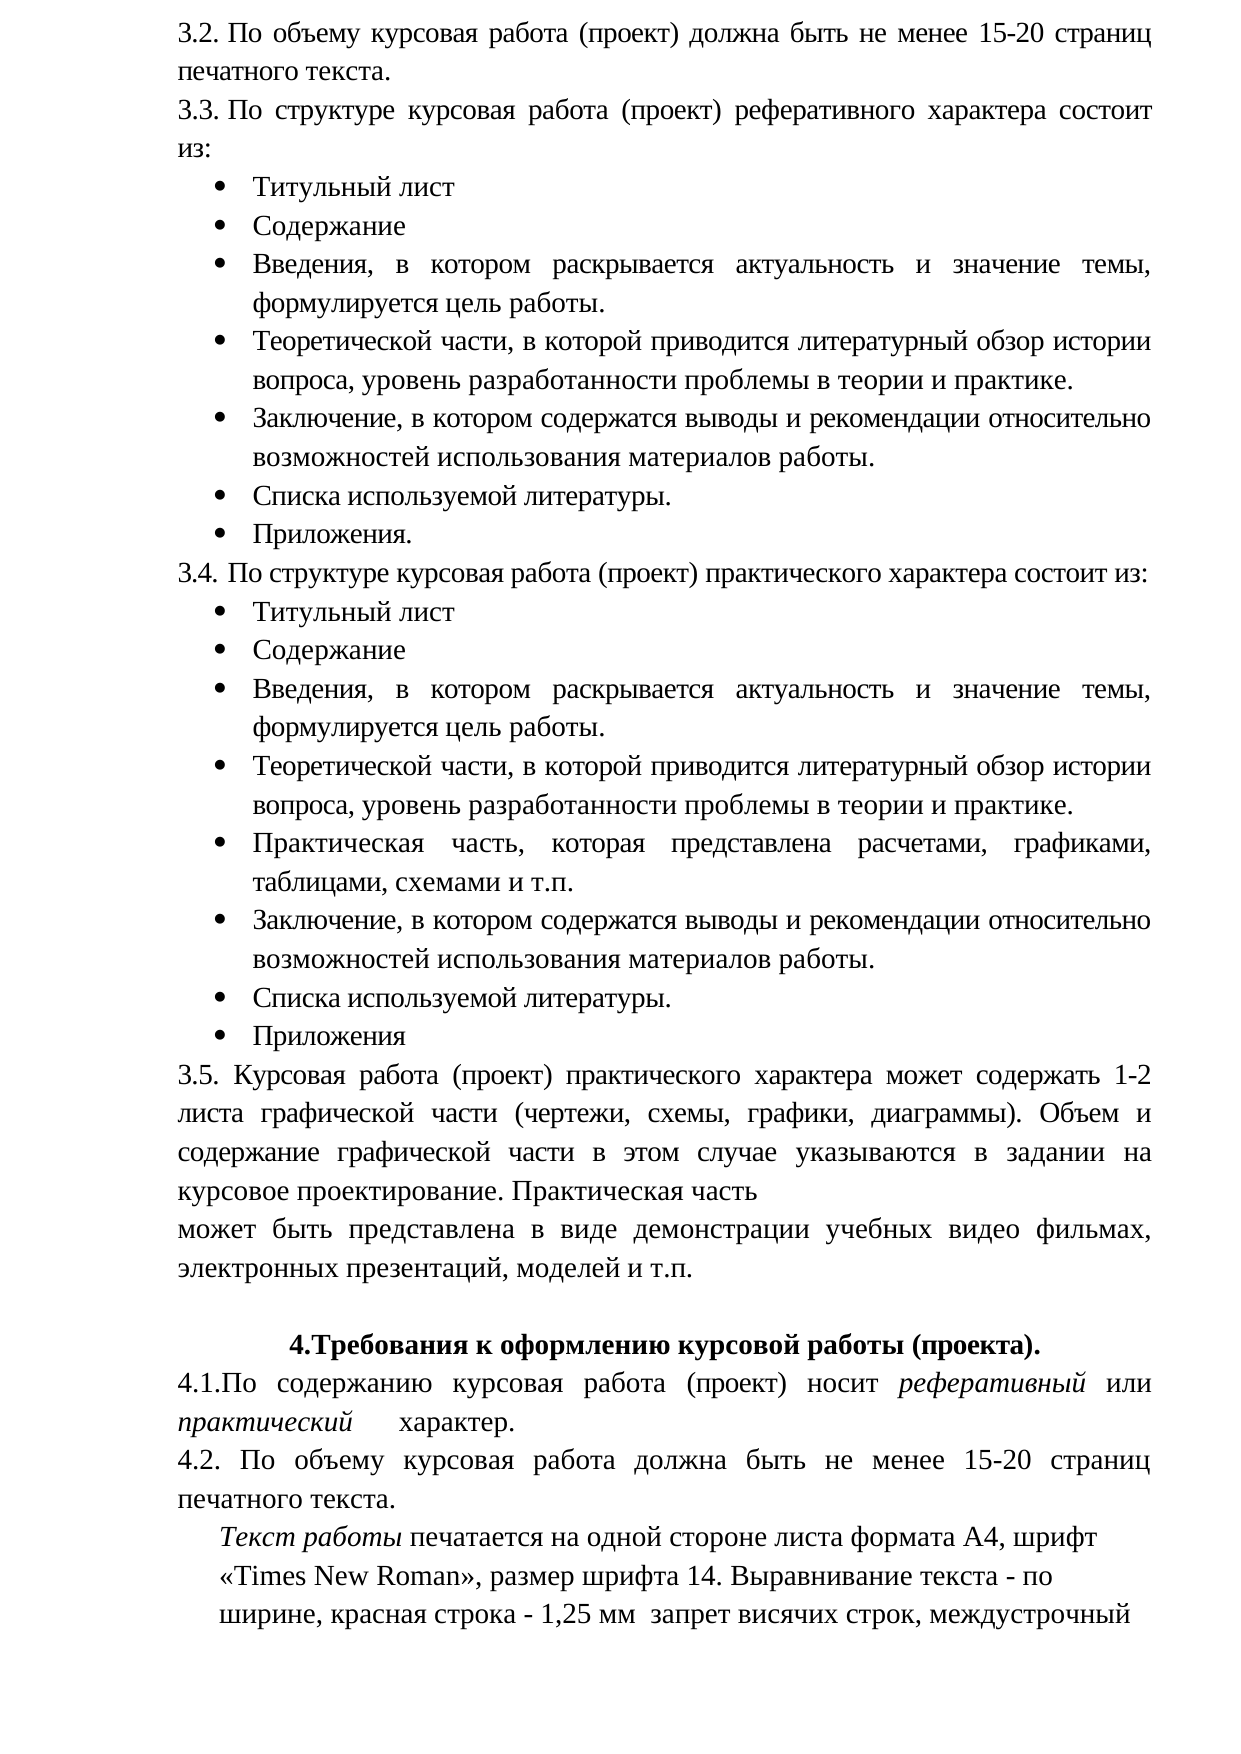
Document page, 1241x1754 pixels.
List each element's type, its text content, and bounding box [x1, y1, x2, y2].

list Списка используемой литературы. [215, 478, 1152, 511]
list Введения, в котором раскрывается актуальность и значение темы, формулируется цель работы. [215, 671, 1152, 743]
text 4.1.По содержанию курсовая работа (проект) носит реферативный или практический характер. [177, 1365, 1152, 1437]
list По объему курсовая работа (проект) должна быть не менее 15-20 страниц печатного текста. [177, 15, 1152, 87]
list Заключение, в котором содержатся выводы и рекомендации относительно возможностей использования материалов работы. [215, 401, 1152, 473]
list 3.5. Курсовая работа (проект) практического характера может содержать 1-2 листа графической части (чертежи, схемы, графики, диаграммы). Объем и содержание графической части в этом случае указываются в задании на курсовое проектирование. Практическая часть [177, 1057, 1152, 1206]
list Приложения. [215, 516, 1152, 550]
text 4.2. По объему курсовая работа должна быть не менее 15-20 страниц печатного текста. [177, 1442, 1152, 1514]
list Теоретической части, в которой приводится литературный обзор истории вопроса, уровень разработанности проблемы в теории и практике. [215, 748, 1152, 820]
list Содержание [215, 632, 1152, 666]
text 3.4. По структуре курсовая работа (проект) практического характера состоит из: [177, 555, 1152, 589]
text 4.Требования к оформлению курсовой работы (проекта). [177, 1327, 1152, 1360]
list Содержание [215, 208, 1152, 241]
list Теоретической части, в которой приводится литературный обзор истории вопроса, уровень разработанности проблемы в теории и практике. [215, 323, 1152, 396]
list По структуре курсовая работа (проект) реферативного характера состоит из: [177, 92, 1152, 164]
list Заключение, в котором содержатся выводы и рекомендации относительно возможностей использования материалов работы. [215, 902, 1152, 975]
list Титульный лист [215, 169, 1152, 203]
list Практическая часть, которая представлена расчетами, графиками, таблицами, схемами и т.п. [215, 825, 1152, 897]
list Списка используемой литературы. [215, 980, 1152, 1013]
list Введения, в котором раскрывается актуальность и значение темы, формулируется цель работы. [215, 246, 1152, 318]
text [177, 1519, 1152, 1630]
list Приложения [215, 1018, 1152, 1052]
list Титульный лист [215, 594, 1152, 627]
text может быть представлена в виде демонстрации учебных видео фильмах, электронных презентаций, моделей и т.п. [177, 1211, 1152, 1283]
